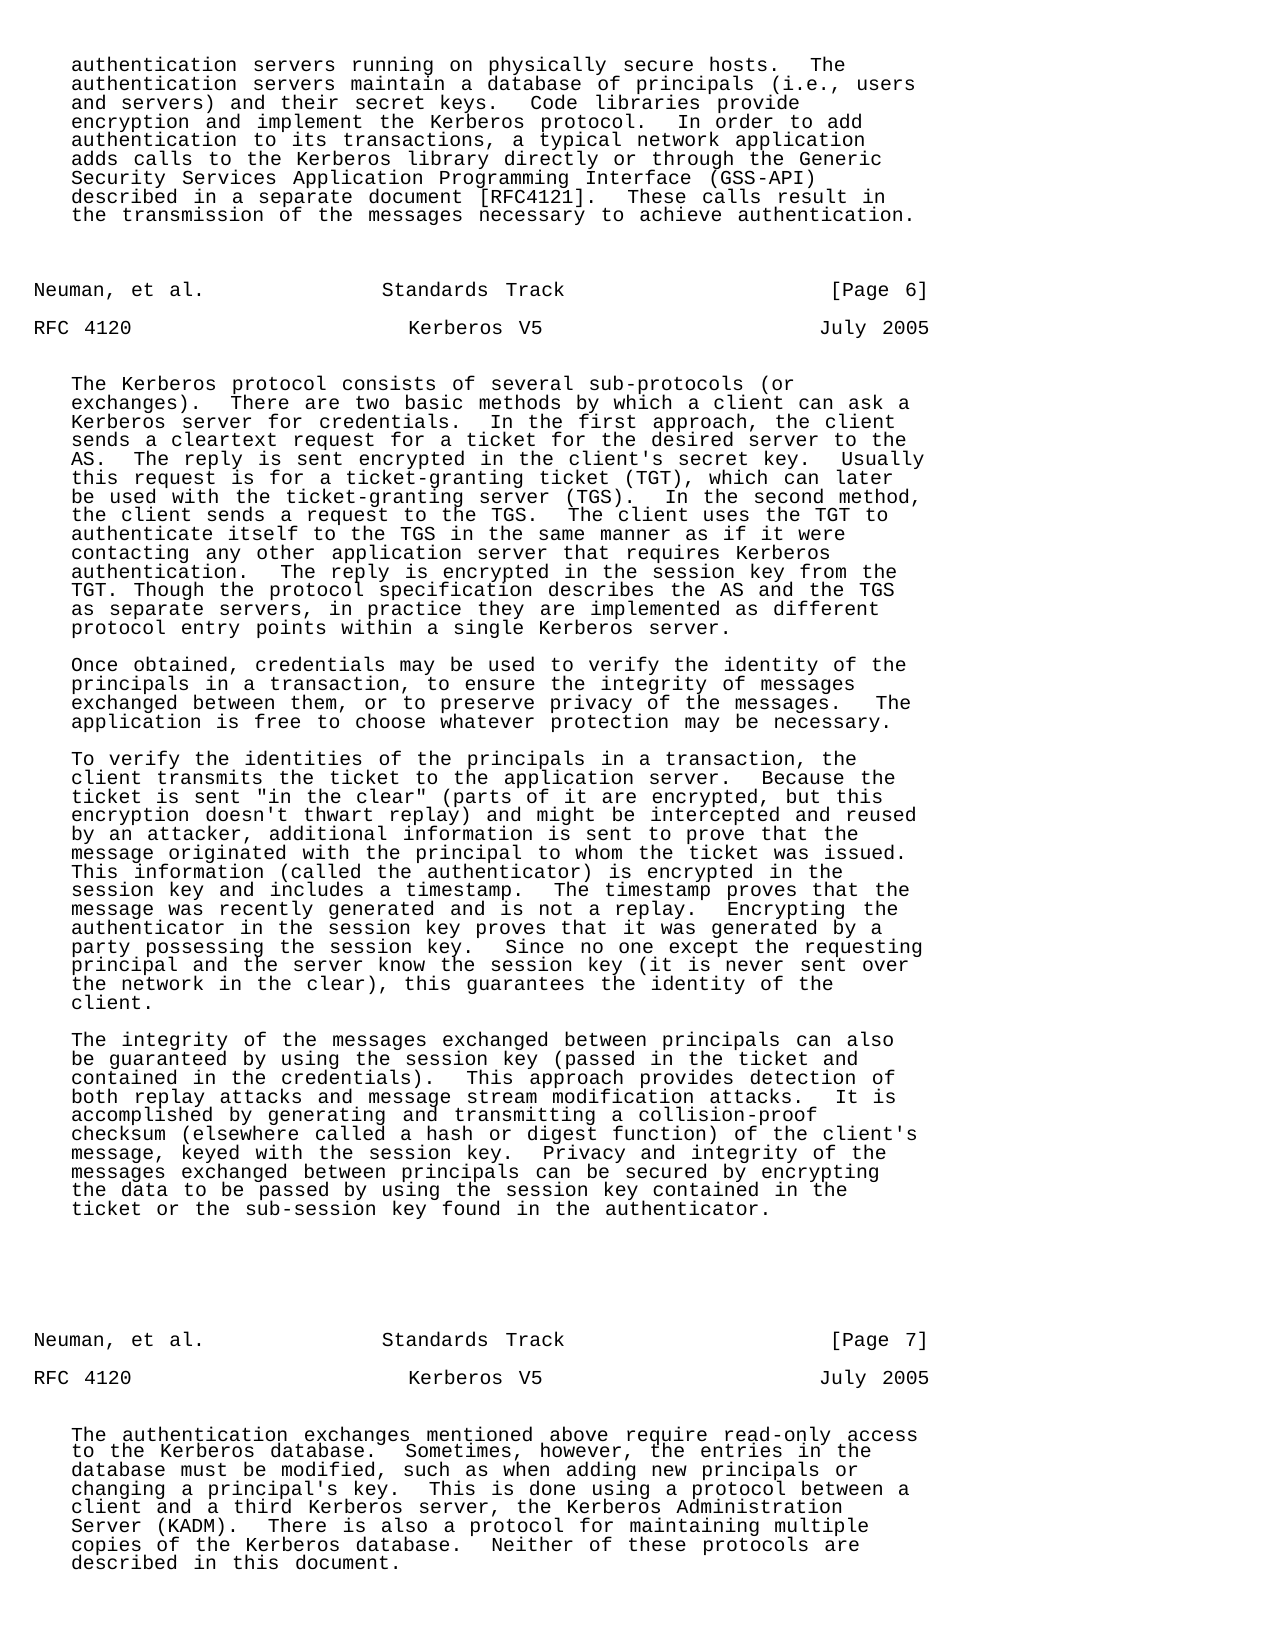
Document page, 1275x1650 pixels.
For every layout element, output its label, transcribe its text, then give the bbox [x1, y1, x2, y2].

table_cell Kerberos V5 [294, 311, 692, 350]
table_cell July 2005 [693, 1361, 934, 1400]
table_header Neuman, et al. [29, 1321, 294, 1361]
text The integrity of the messages exchanged between principals can also be guaranteed by using the session key (passed in the ticket and contained in the credentials). This approach provides detection of both replay attacks and message stream modification attacks. It is accomplished by generating and transmitting a collision-proof checksum (elsewhere called a hash or digest function) of the client's message, keyed with the session key. Privacy and integrity of the messages exchanged between principals can be secured by encrypting the data to be passed by using the session key contained in the ticket or the sub-session key found in the authenticator. [71, 1032, 923, 1219]
table_header Neuman, et al. [29, 272, 294, 311]
table_cell RFC 4120 [29, 311, 294, 350]
table_header [Page 6] [693, 272, 934, 311]
text authentication servers running on physically secure hosts. The authentication servers maintain a database of principals (i.e., users and servers) and their secret keys. Code libraries provide encryption and implement the Kerberos protocol. In order to add authentication to its transactions, a typical network application adds calls to the Kerberos library directly or through the Generic Security Services Application Programming Interface (GSS-API) described in a separate document [RFC4121]. These calls result in the transmission of the messages necessary to achieve authentication. [71, 57, 921, 226]
table_header Standards Track [294, 272, 692, 311]
table_header [Page 7] [693, 1321, 934, 1361]
table_cell RFC 4120 [29, 1361, 294, 1400]
table_cell July 2005 [693, 311, 934, 350]
text The authentication exchanges mentioned above require read-only access to the Kerberos database. Sometimes, however, the entries in the database must be modified, such as when adding new principals or changing a principal's key. This is done using a protocol between a client and a third Kerberos server, the Kerberos Administration Server (KADM). There is also a protocol for maintaining multiple copies of the Kerberos database. Neither of these protocols are described in this document. [71, 1427, 924, 1576]
text The Kerberos protocol consists of several sub-protocols (or exchanges). There are two basic methods by which a client can ask a Kerberos server for credentials. In the first approach, the client sends a cleartext request for a ticket for the desired server to the AS. The reply is sent encrypted in the client's secret key. Usually this request is for a ticket-granting ticket (TGT), which can later be used with the ticket-granting server (TGS). In the second method, the client sends a request to the TGS. The client uses the TGT to authenticate itself to the TGS in the same manner as if it were contacting any other application server that requires Kerberos authentication. The reply is encrypted in the session key from the TGT. Though the protocol specification describes the AS and the TGS as separate servers, in practice they are implemented as different protocol entry points within a single Kerberos server. [71, 376, 926, 638]
table_cell Kerberos V5 [294, 1361, 692, 1400]
table_header Standards Track [294, 1321, 692, 1361]
text To verify the identities of the principals in a transaction, the client transmits the ticket to the application server. Because the ticket is sent "in the clear" (parts of it are encrypted, but this encryption doesn't thwart replay) and might be intercepted and reused by an attacker, additional information is sent to prove that the message originated with the principal to whom the ticket was issued. This information (called the authenticator) is encrypted in the session key and includes a timestamp. The timestamp proves that the message was recently generated and is not a replay. Encrypting the authenticator in the session key proves that it was generated by a party possessing the session key. Since no one except the requesting principal and the server know the session key (it is never sent over the network in the clear), this guarantees the identity of the client. [71, 751, 925, 1013]
text Once obtained, credentials may be used to verify the identity of the principals in a transaction, to ensure the integrity of messages exchanged between them, or to preserve privacy of the messages. The application is free to choose whatever protection may be necessary. [71, 657, 912, 732]
